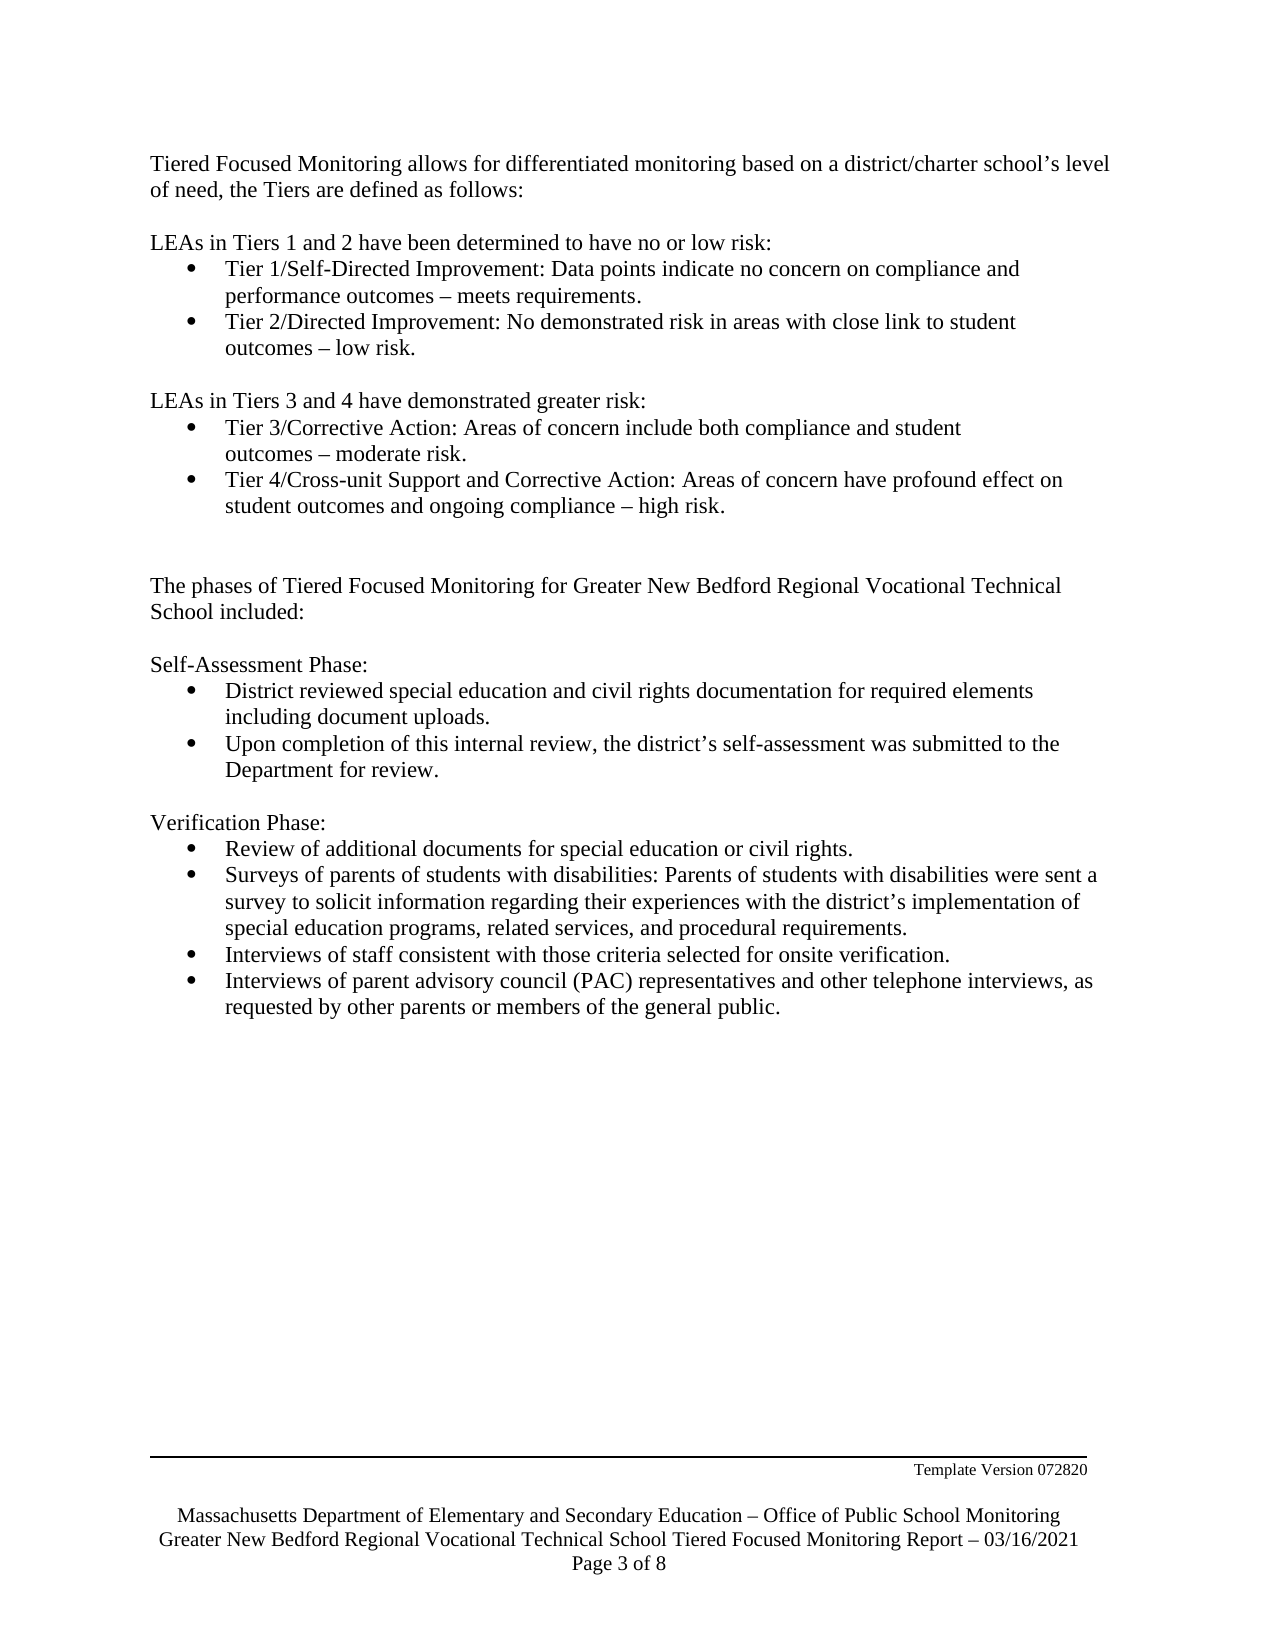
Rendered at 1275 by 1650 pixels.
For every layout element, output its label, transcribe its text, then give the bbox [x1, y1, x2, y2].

text Verification Phase: [150, 809, 1125, 835]
text Tiered Focused Monitoring allows for differentiated monitoring based on a district/charter school’s level of need, the Tiers are defined as follows: [150, 150, 1125, 203]
text Self-Assessment Phase: [150, 651, 1125, 677]
text outcomes – low risk. [225, 334, 1125, 361]
list Upon completion of this internal review, the district’s self-assessment was submitted to the Department for review. [187, 730, 1125, 782]
list Tier 2/Directed Improvement: No demonstrated risk in areas with close link to student [187, 308, 1125, 334]
text outcomes – moderate risk. [225, 440, 1125, 466]
list Interviews of staff consistent with those criteria selected for onsite verification. [187, 941, 1125, 967]
text LEAs in Tiers 3 and 4 have demonstrated greater risk: [150, 387, 1125, 413]
list Tier 4/Cross-unit Support and Corrective Action: Areas of concern have profound effect on student outcomes and ongoing compliance – high risk. [187, 466, 1125, 519]
list District reviewed special education and civil rights documentation for required elements including document uploads. [187, 677, 1125, 730]
text LEAs in Tiers 1 and 2 have been determined to have no or low risk: [150, 229, 1125, 255]
list Review of additional documents for special education or civil rights. [187, 835, 1125, 862]
list Interviews of parent advisory council (PAC) representatives and other telephone interviews, as requested by other parents or members of the general public. [187, 967, 1125, 1020]
list Tier 1/Self-Directed Improvement: Data points indicate no concern on compliance and performance outcomes – meets requirements. [187, 255, 1125, 308]
text The phases of Tiered Focused Monitoring for Greater New Bedford Regional Vocational Technical School included: [150, 572, 1125, 624]
list Tier 3/Corrective Action: Areas of concern include both compliance and student [187, 413, 1125, 440]
list Surveys of parents of students with disabilities: Parents of students with disabilities were sent a survey to solicit information regarding their experiences with the district’s implementation of special education programs, related services, and procedural requirements. [187, 862, 1125, 941]
